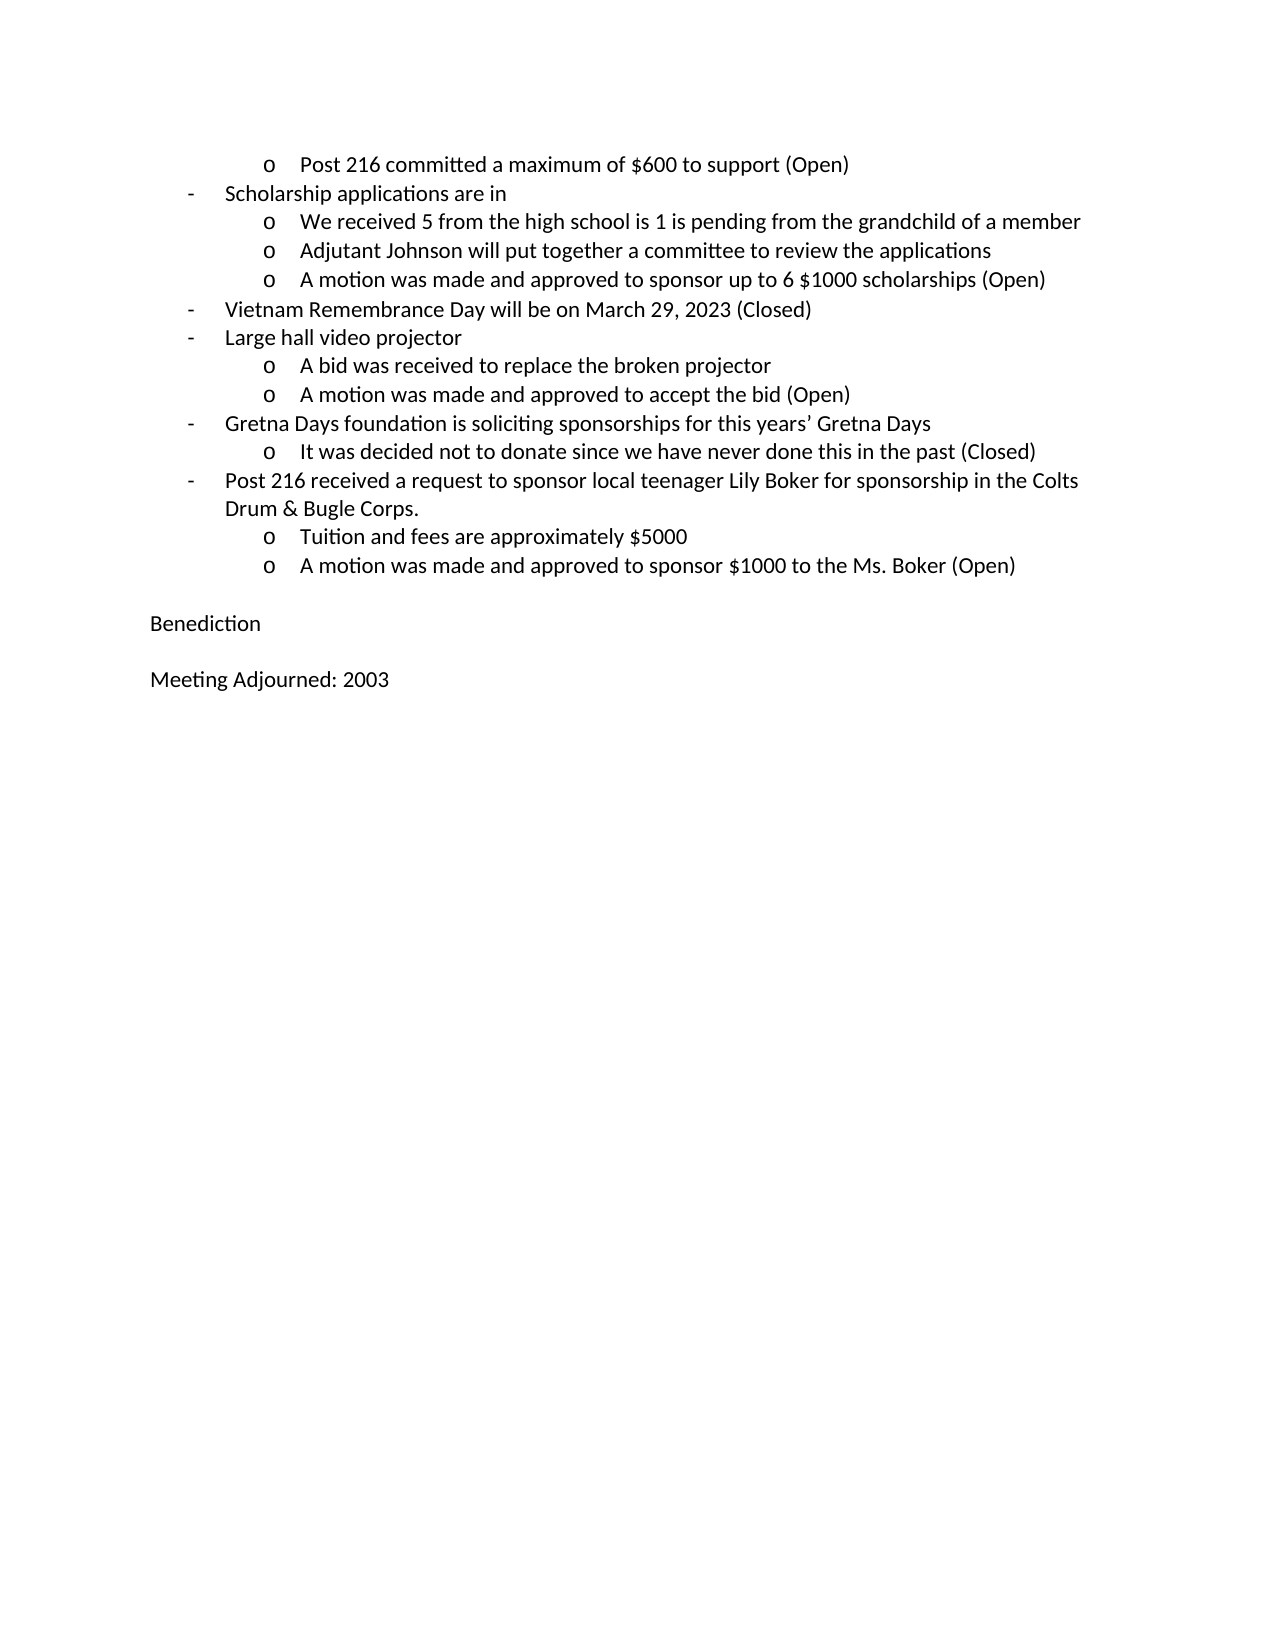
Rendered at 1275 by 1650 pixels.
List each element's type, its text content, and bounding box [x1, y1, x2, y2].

list Vietnam Remembrance Day will be on March 29, 2023 (Closed) [187, 295, 1125, 323]
text Meeting Adjourned: 2003 [150, 665, 1125, 693]
text Benediction [150, 609, 1125, 637]
list A motion was made and approved to sponsor up to 6 $1000 scholarships (Open) [262, 266, 1125, 295]
list A bid was received to replace the broken projector [262, 351, 1125, 380]
list Large hall video projector [187, 323, 1125, 351]
list A motion was made and approved to sponsor $1000 to the Ms. Boker (Open) [262, 551, 1125, 581]
list It was decided not to donate since we have never done this in the past (Closed) [262, 437, 1125, 466]
list Post 216 committed a maximum of $600 to support (Open) [262, 150, 1125, 179]
list Tuition and fees are approximately $5000 [262, 522, 1125, 551]
list Post 216 received a request to sponsor local teenager Lily Boker for sponsorship in the Colts Drum & Bugle Corps. [187, 466, 1125, 522]
list Gretna Days foundation is soliciting sponsorships for this years’ Gretna Days [187, 409, 1125, 437]
list Adjutant Johnson will put together a committee to review the applications [262, 236, 1125, 266]
list We received 5 from the high school is 1 is pending from the grandchild of a member [262, 207, 1125, 236]
list A motion was made and approved to accept the bid (Open) [262, 380, 1125, 409]
list Scholarship applications are in [187, 179, 1125, 207]
